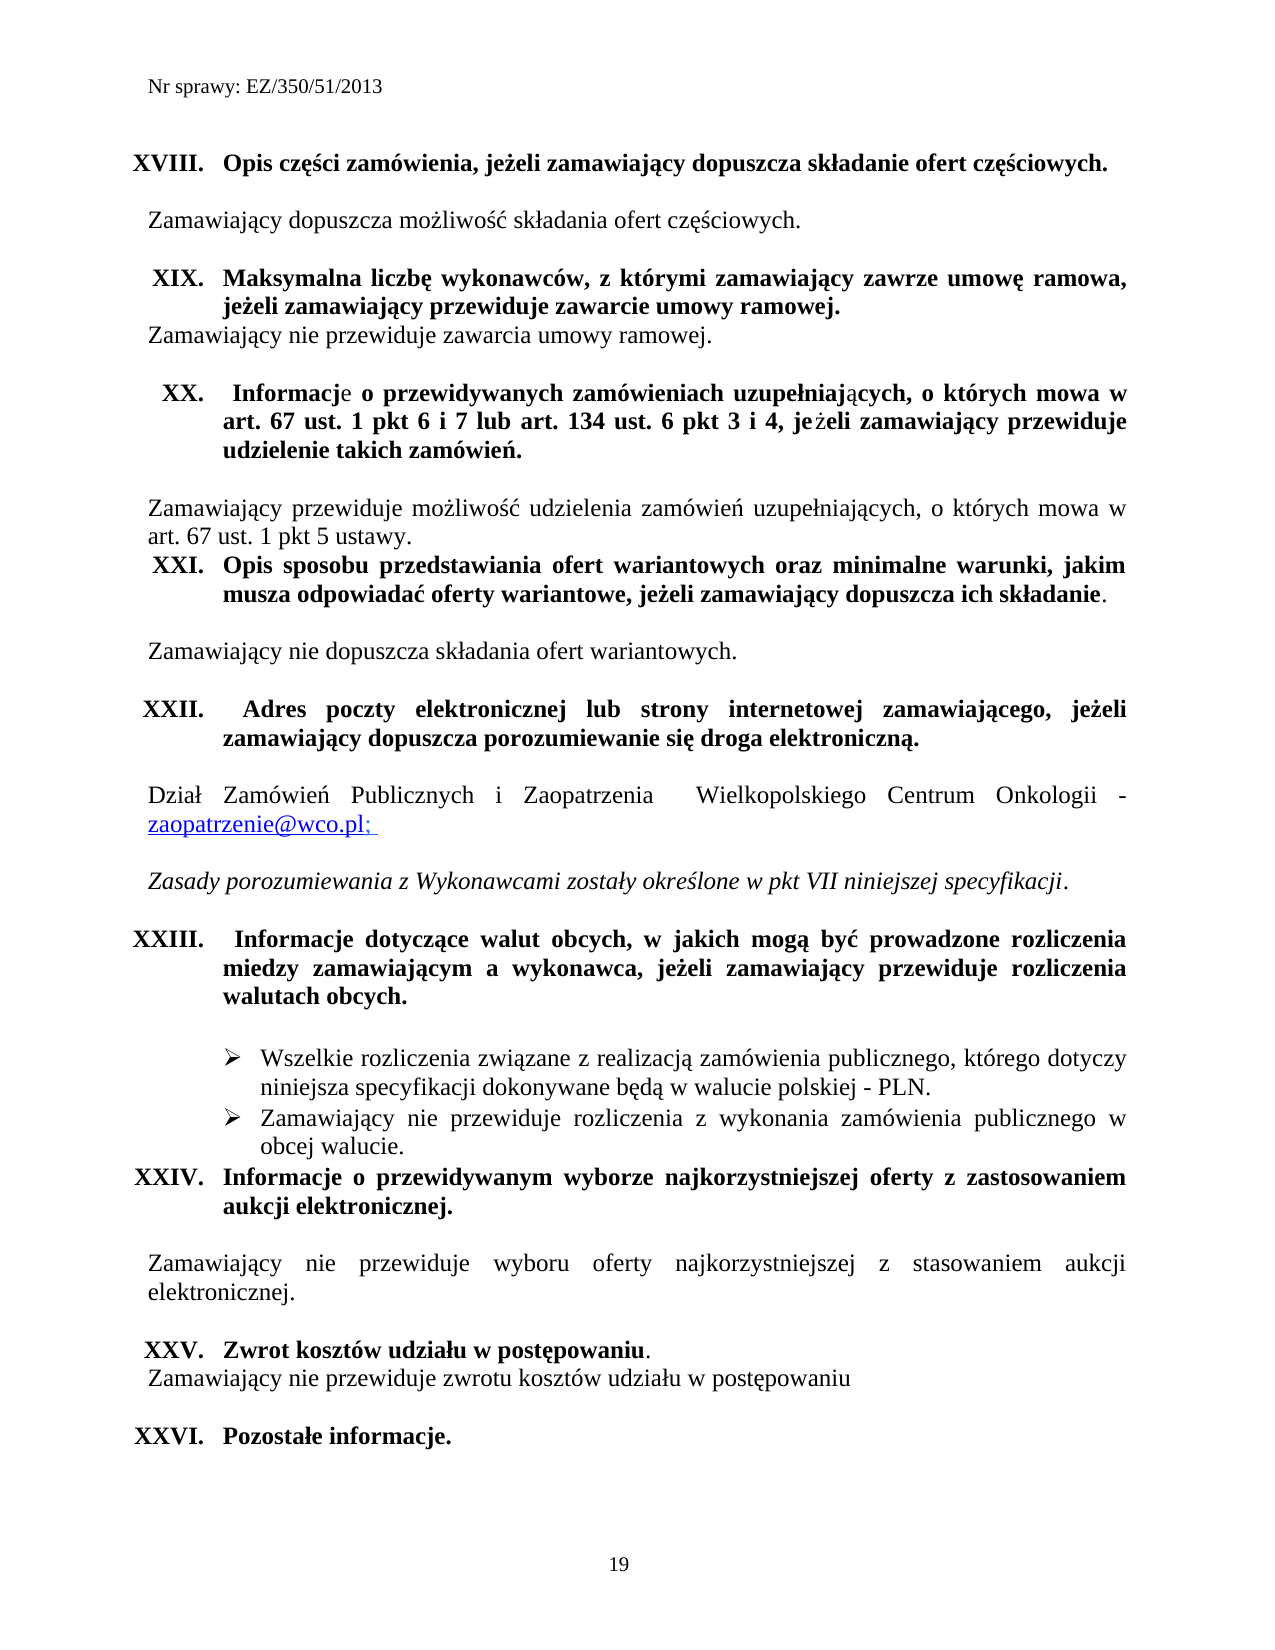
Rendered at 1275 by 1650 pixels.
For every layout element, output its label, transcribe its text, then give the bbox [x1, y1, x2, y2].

list Informacje o przewidywanych zamówieniach uzupełniających, o których mowa w art. 67 ust. 1 pkt 6 i 7 lub art. 134 ust. 6 pkt 3 i 4, jeżeli zamawiający przewiduje udzielenie takich zamówień. [204, 378, 1127, 464]
text Zamawiający przewiduje możliwość udzielenia zamówień uzupełniających, o których mowa w art. 67 ust. 1 pkt 5 ustawy. [148, 493, 1127, 550]
text Zamawiający nie przewiduje wyboru oferty najkorzystniejszej z stasowaniem aukcji elektronicznej. [148, 1248, 1127, 1306]
list Zamawiający nie przewiduje rozliczenia z wykonania zamówienia publicznego w obcej walucie. [223, 1103, 1127, 1160]
list Opis części zamówienia, jeżeli zamawiający dopuszcza składanie ofert częściowych. [204, 148, 1127, 176]
list Opis sposobu przedstawiania ofert wariantowych oraz minimalne warunki, jakim musza odpowiadać oferty wariantowe, jeżeli zamawiający dopuszcza ich składanie. [204, 550, 1127, 608]
list Zwrot kosztów udziału w postępowaniu. [204, 1335, 1127, 1363]
text Zamawiający nie przewiduje zawarcia umowy ramowej. [148, 320, 1127, 349]
text Zasady porozumiewania z Wykonawcami zostały określone w pkt VII niniejszej specyfikacji. [148, 866, 1127, 895]
text Zamawiający dopuszcza możliwość składania ofert częściowych. [148, 205, 1127, 234]
text Zamawiający nie dopuszcza składania ofert wariantowych. [148, 636, 1127, 665]
list Pozostałe informacje. [204, 1421, 1127, 1450]
text Dział Zamówień Publicznych i Zaopatrzenia Wielkopolskiego Centrum Onkologii - zaopatrzenie@wco.pl; [148, 780, 1127, 838]
list Informacje dotyczące walut obcych, w jakich mogą być prowadzone rozliczenia miedzy zamawiającym a wykonawca, jeżeli zamawiający przewiduje rozliczenia walutach obcych. [204, 924, 1127, 1010]
list Maksymalna liczbę wykonawców, z którymi zamawiający zawrze umowę ramowa, jeżeli zamawiający przewiduje zawarcie umowy ramowej. [204, 263, 1127, 320]
text Zamawiający nie przewiduje zwrotu kosztów udziału w postępowaniu [148, 1363, 1127, 1392]
list Wszelkie rozliczenia związane z realizacją zamówienia publicznego, którego dotyczy niniejsza specyfikacji dokonywane będą w walucie polskiej - PLN. [223, 1043, 1127, 1101]
list Adres poczty elektronicznej lub strony internetowej zamawiającego, jeżeli zamawiający dopuszcza porozumiewanie się droga elektroniczną. [204, 694, 1127, 751]
list Informacje o przewidywanym wyborze najkorzystniejszej oferty z zastosowaniem aukcji elektronicznej. [204, 1162, 1127, 1220]
